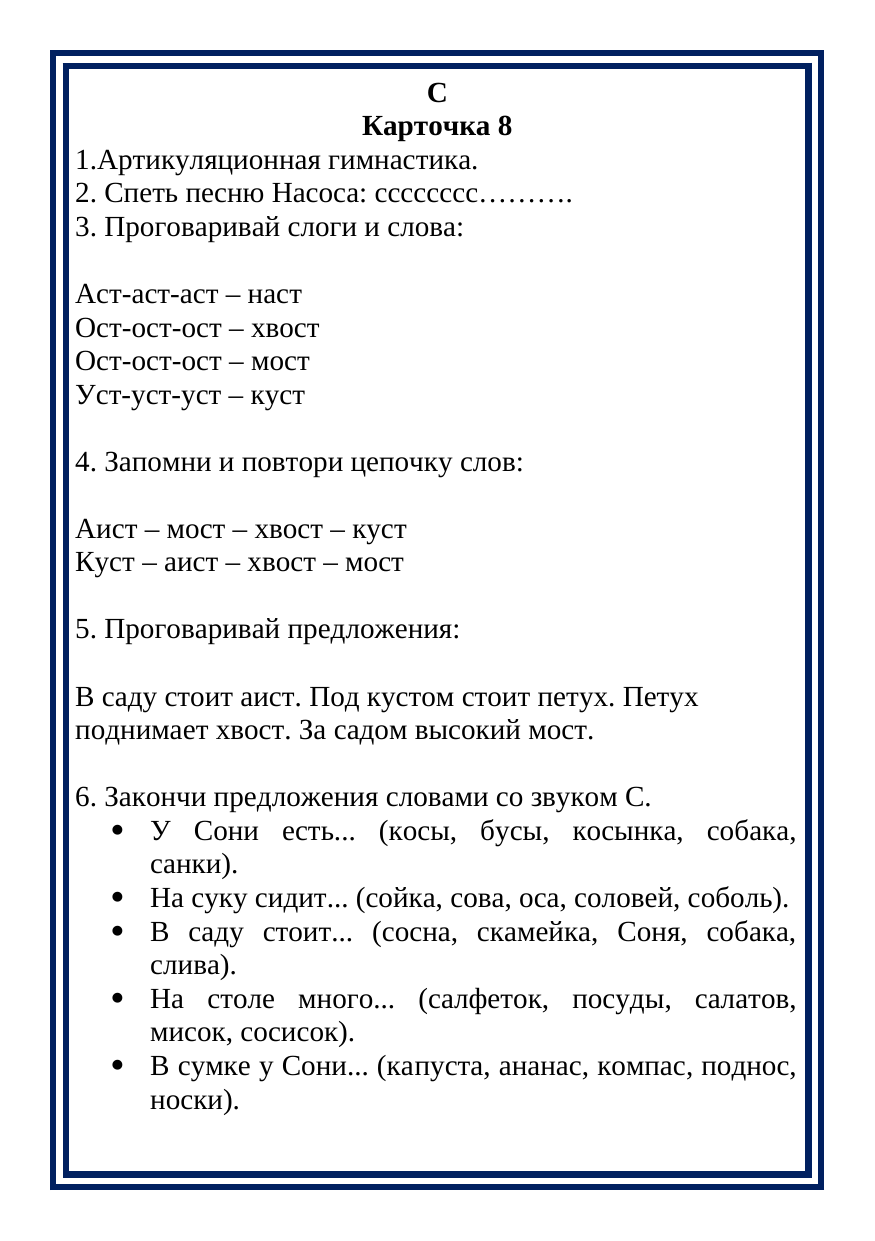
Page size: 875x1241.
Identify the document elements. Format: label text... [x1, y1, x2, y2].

list На суку сидит... (сойка, сова, оса, соловей, соболь). [112, 880, 797, 914]
text 1.Артикуляционная гимнастика. [75, 142, 799, 176]
text Аист – мост – хвост – куст [75, 511, 799, 544]
text 3. Проговаривай слоги и слова: [75, 209, 799, 243]
text 4. Запомни и повтори цепочку слов: [75, 444, 799, 477]
text Карточка 8 [75, 108, 799, 142]
text С [75, 75, 799, 108]
list На столе много... (салфеток, посуды, салатов, мисок, сосисок). [112, 981, 797, 1048]
text В саду стоит аист. Под кустом стоит петух. Петух поднимает хвост. За садом высокий мост. [75, 679, 799, 746]
list В сумке у Сони... (капуста, ананас, компас, поднос, носки). [112, 1048, 797, 1115]
text 6. Закончи предложения словами со звуком С. [75, 779, 799, 813]
text 5. Проговаривай предложения: [75, 612, 799, 645]
text Аст-аст-аст – наст [75, 276, 799, 310]
text 2. Спеть песню Насоса: сссссссс………. [75, 176, 799, 209]
text Ост-ост-ост – хвост [75, 310, 799, 343]
list У Сони есть... (косы, бусы, косынка, собака, санки). [112, 813, 797, 880]
list В саду стоит... (сосна, скамейка, Соня, собака, слива). [112, 914, 797, 981]
text Ост-ост-ост – мост [75, 343, 799, 377]
text Уст-уст-уст – куст [75, 377, 799, 410]
text Куст – аист – хвост – мост [75, 544, 799, 578]
